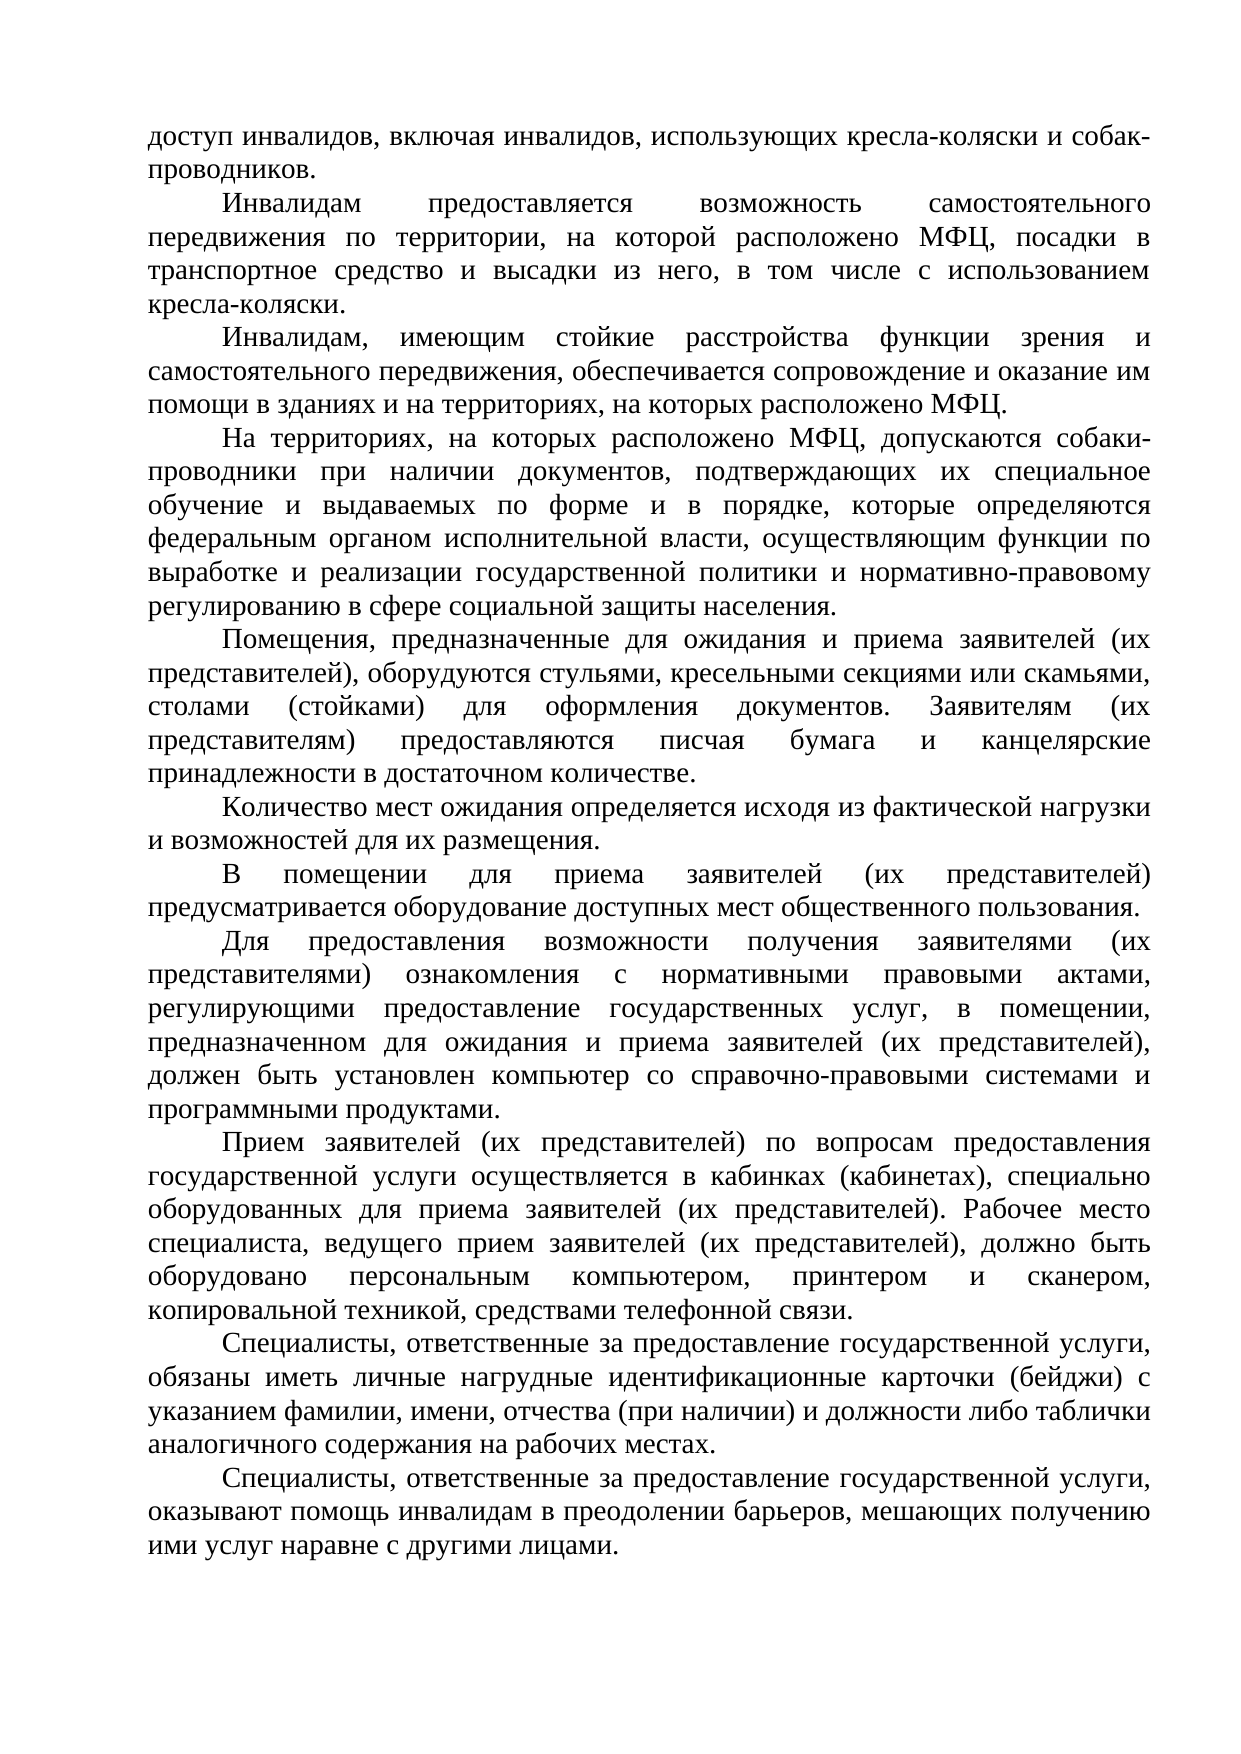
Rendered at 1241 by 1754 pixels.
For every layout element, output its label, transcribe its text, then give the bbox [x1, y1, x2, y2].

text Специалисты, ответственные за предоставление государственной услуги, оказывают помощь инвалидам в преодолении барьеров, мешающих получению ими услуг наравне с другими лицами. [148, 1460, 1152, 1560]
text Для предоставления возможности получения заявителями (их представителями) ознакомления с нормативными правовыми актами, регулирующими предоставление государственных услуг, в помещении, предназначенном для ожидания и приема заявителей (их представителей), должен быть установлен компьютер со справочно-правовыми системами и программными продуктами. [148, 923, 1152, 1124]
text Инвалидам предоставляется возможность самостоятельного передвижения по территории, на которой расположено МФЦ, посадки в транспортное средство и высадки из него, в том числе с использованием кресла-коляски. [148, 185, 1152, 319]
text Помещения, предназначенные для ожидания и приема заявителей (их представителей), оборудуются стульями, кресельными секциями или скамьями, столами (стойками) для оформления документов. Заявителям (их представителям) предоставляются писчая бумага и канцелярские принадлежности в достаточном количестве. [148, 621, 1152, 789]
text В помещении для приема заявителей (их представителей) предусматривается оборудование доступных мест общественного пользования. [148, 856, 1152, 923]
text На территориях, на которых расположено МФЦ, допускаются собаки-проводники при наличии документов, подтверждающих их специальное обучение и выдаваемых по форме и в порядке, которые определяются федеральным органом исполнительной власти, осуществляющим функции по выработке и реализации государственной политики и нормативно-правовому регулированию в сфере социальной защиты населения. [148, 420, 1152, 621]
text Количество мест ожидания определяется исходя из фактической нагрузки и возможностей для их размещения. [148, 789, 1152, 856]
text Прием заявителей (их представителей) по вопросам предоставления государственной услуги осуществляется в кабинках (кабинетах), специально оборудованных для приема заявителей (их представителей). Рабочее место специалиста, ведущего прием заявителей (их представителей), должно быть оборудовано персональным компьютером, принтером и сканером, копировальной техникой, средствами телефонной связи. [148, 1124, 1152, 1326]
text Инвалидам, имеющим стойкие расстройства функции зрения и самостоятельного передвижения, обеспечивается сопровождение и оказание им помощи в зданиях и на территориях, на которых расположено МФЦ. [148, 319, 1152, 420]
text Специалисты, ответственные за предоставление государственной услуги, обязаны иметь личные нагрудные идентификационные карточки (бейджи) с указанием фамилии, имени, отчества (при наличии) и должности либо таблички аналогичного содержания на рабочих местах. [148, 1326, 1152, 1460]
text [148, 118, 1152, 185]
